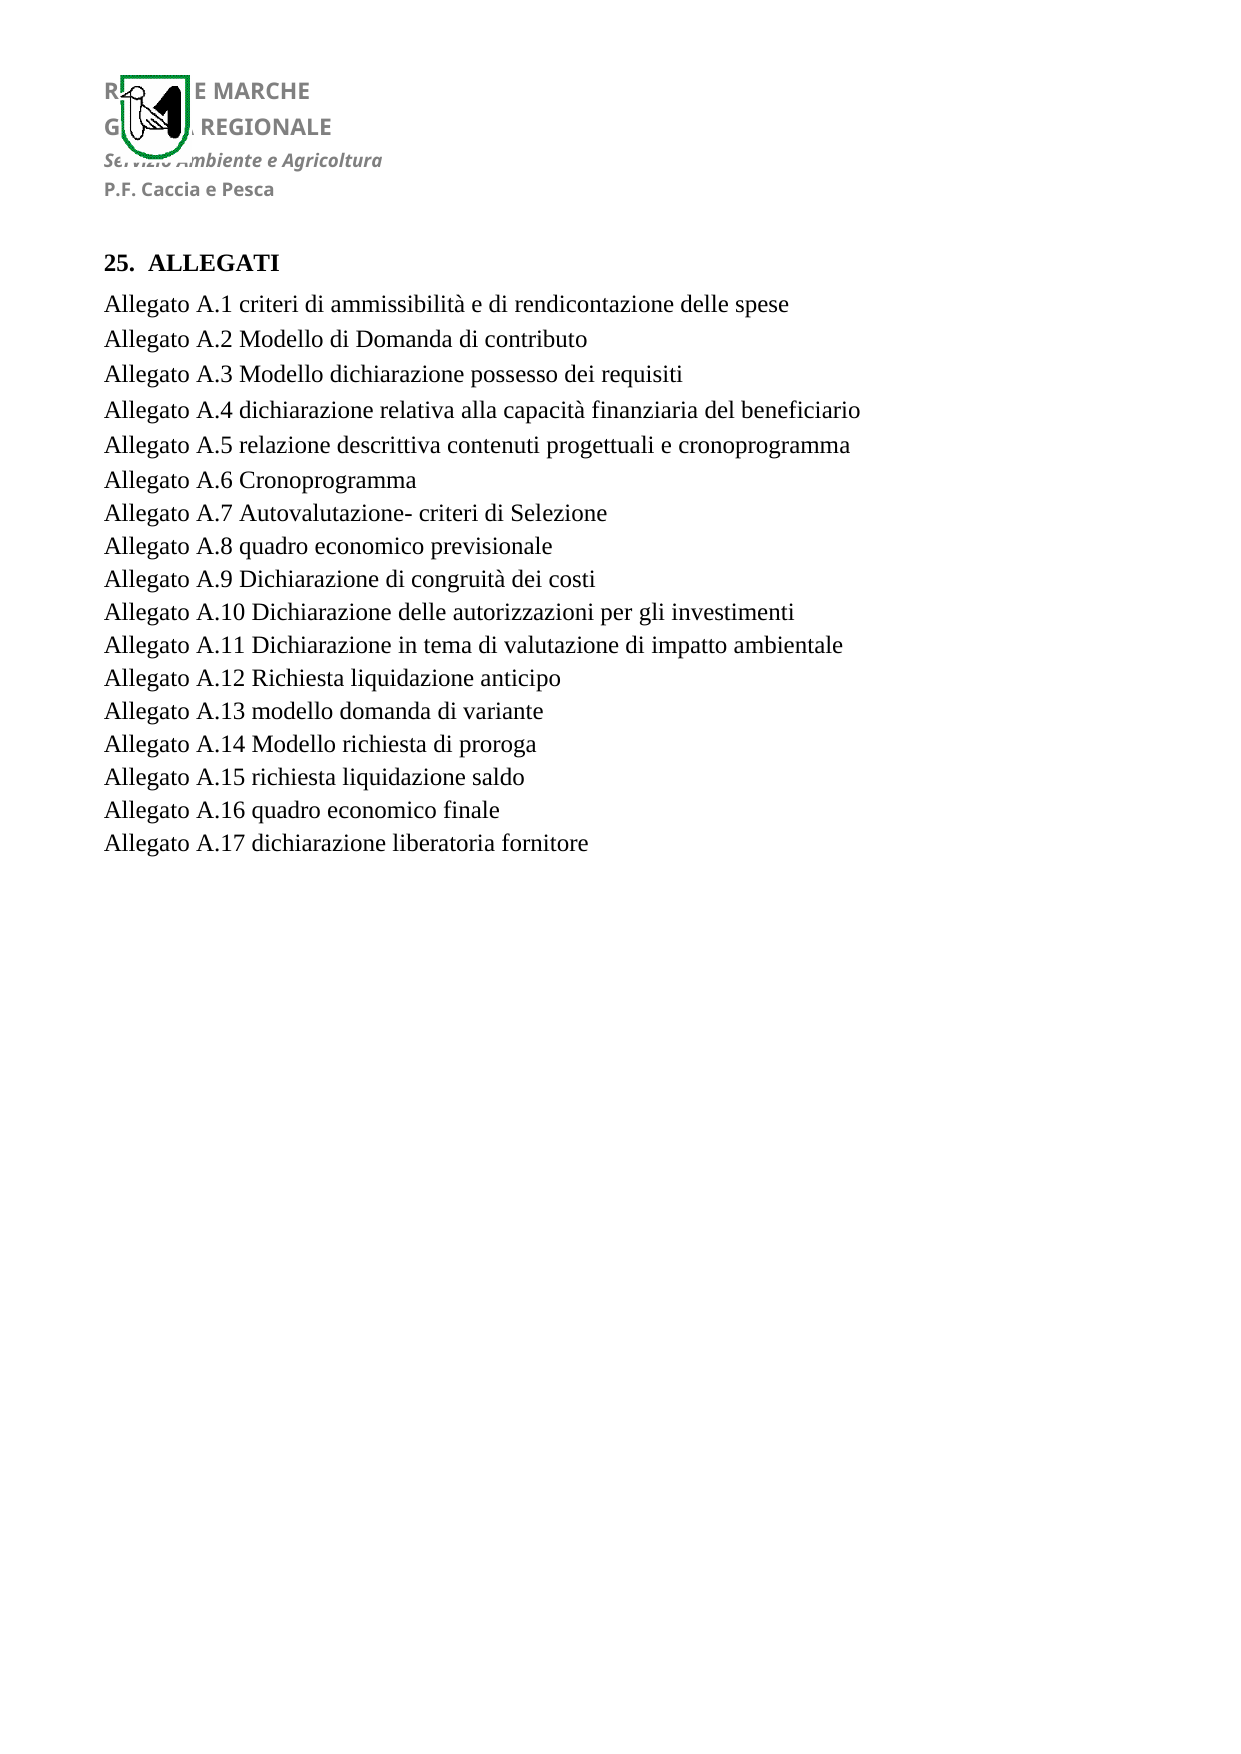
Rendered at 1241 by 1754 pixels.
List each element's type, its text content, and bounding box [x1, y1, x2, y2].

text Allegato A.2 Modello di Domanda di contributo [103, 324, 1152, 353]
text Allegato A.9 Dichiarazione di congruità dei costi [103, 564, 1152, 593]
text Allegato A.11 Dichiarazione in tema di valutazione di impatto ambientale [103, 630, 1152, 659]
text Allegato A.5 relazione descrittiva contenuti progettuali e cronoprogramma [103, 430, 1152, 459]
text Allegato A.8 quadro economico previsionale [103, 531, 1152, 560]
text Allegato A.7 Autovalutazione- criteri di Selezione [103, 498, 1152, 527]
text Allegato A.17 dichiarazione liberatoria fornitore [103, 828, 1152, 857]
text Allegato A.3 Modello dichiarazione possesso dei requisiti [103, 359, 1152, 388]
text Allegato A.4 dichiarazione relativa alla capacità finanziaria del beneficiario [103, 395, 1152, 423]
text Allegato A.13 modello domanda di variante [103, 696, 1152, 725]
text Allegato A.12 Richiesta liquidazione anticipo [103, 663, 1152, 692]
text Allegato A.6 Cronoprogramma [103, 465, 1152, 494]
text Allegato A.10 Dichiarazione delle autorizzazioni per gli investimenti [103, 597, 1152, 626]
text Allegato A.1 criteri di ammissibilità e di rendicontazione delle spese [103, 289, 1152, 318]
text Allegato A.16 quadro economico finale [103, 795, 1152, 824]
text Allegato A.14 Modello richiesta di proroga [103, 729, 1152, 758]
text Allegato A.15 richiesta liquidazione saldo [103, 762, 1152, 791]
list ALLEGATI [103, 248, 1152, 277]
